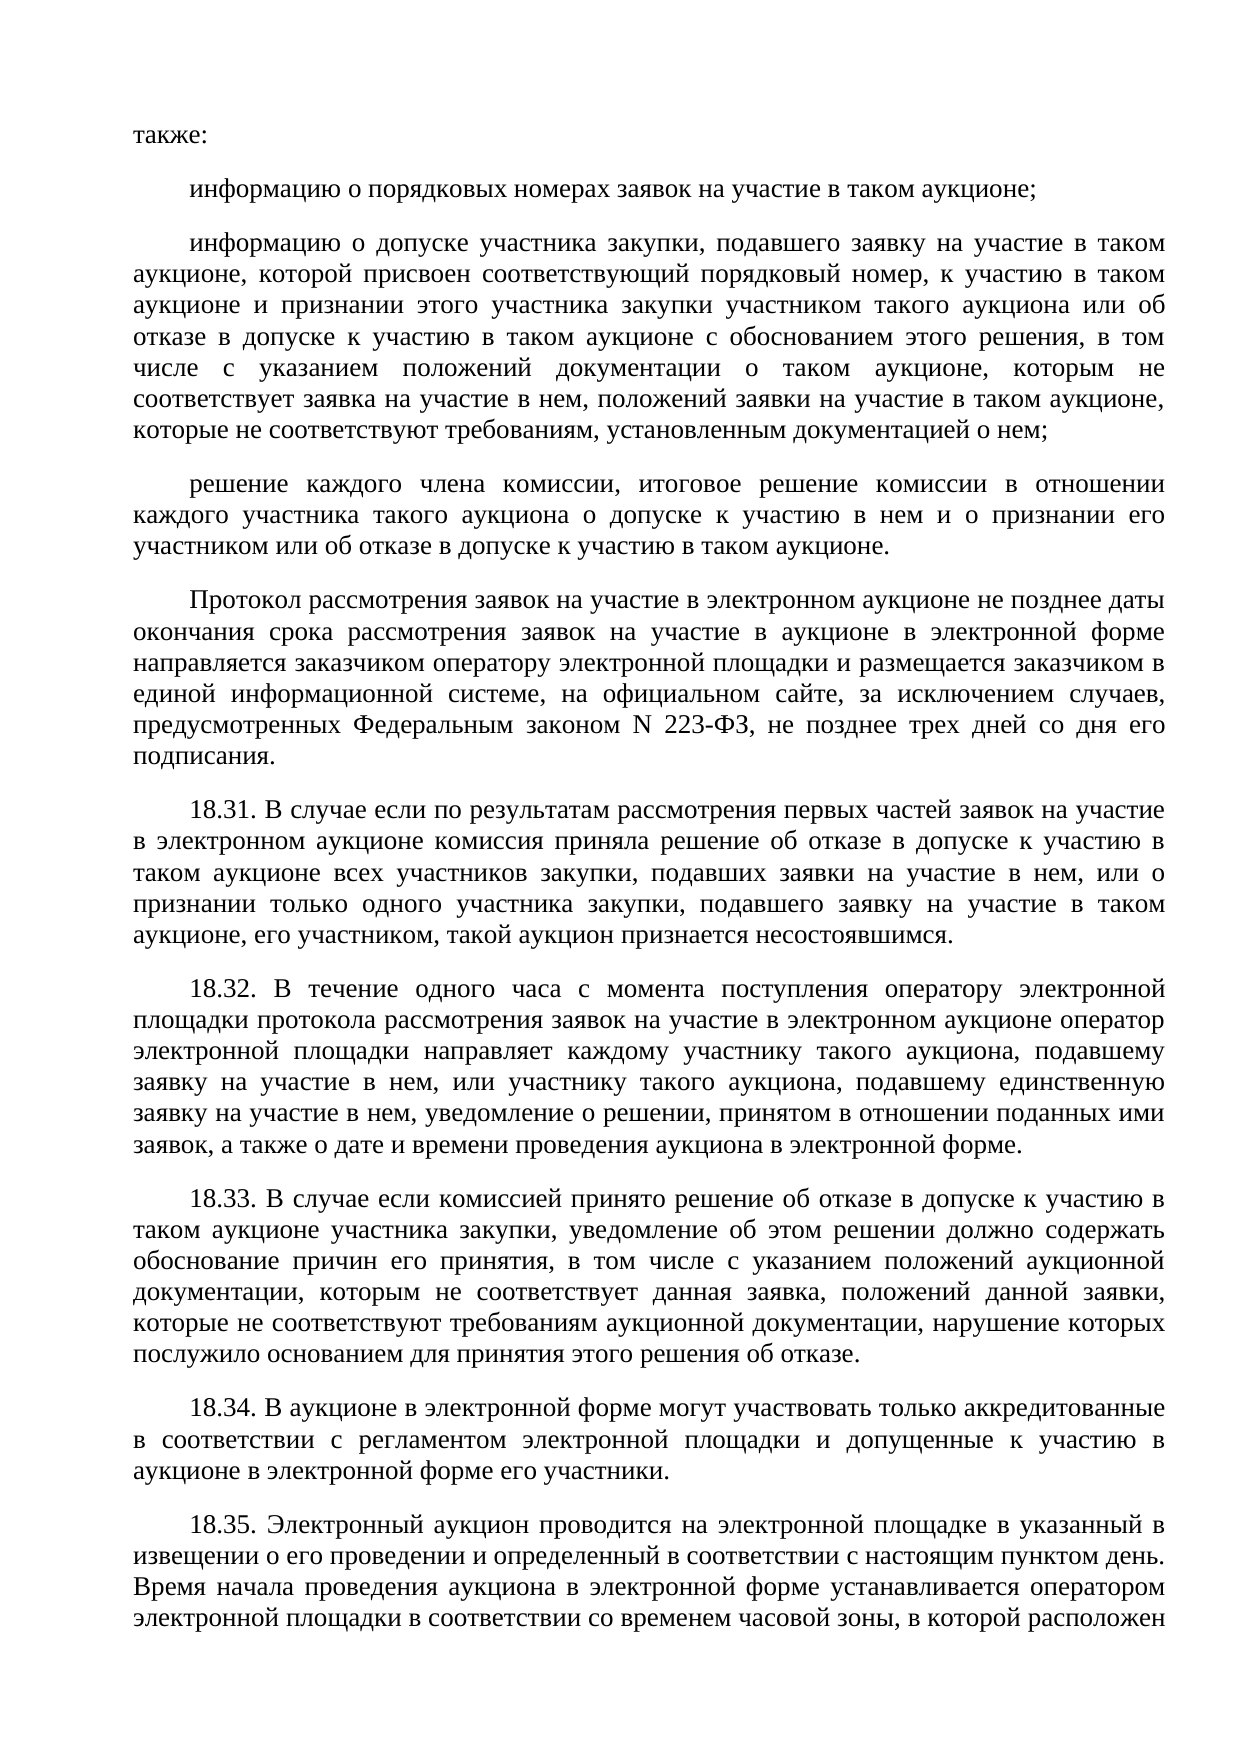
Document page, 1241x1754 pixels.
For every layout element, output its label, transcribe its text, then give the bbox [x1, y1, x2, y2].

text решение каждого члена комиссии, итоговое решение комиссии в отношении каждого участника такого аукциона о допуске к участию в нем и о признании его участником или об отказе в допуске к участию в таком аукционе. [133, 467, 1167, 561]
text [133, 1508, 1167, 1632]
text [133, 118, 1167, 149]
text информацию о допуске участника закупки, подавшего заявку на участие в таком аукционе, которой присвоен соответствующий порядковый номер, к участию в таком аукционе и признании этого участника закупки участником такого аукциона или об отказе в допуске к участию в таком аукционе с обоснованием этого решения, в том числе с указанием положений документации о таком аукционе, которым не соответствует заявка на участие в нем, положений заявки на участие в таком аукционе, которые не соответствуют требованиям, установленным документацией о нем; [133, 226, 1167, 444]
text Протокол рассмотрения заявок на участие в электронном аукционе не позднее даты окончания срока рассмотрения заявок на участие в аукционе в электронной форме направляется заказчиком оператору электронной площадки и размещается заказчиком в единой информационной системе, на официальном сайте, за исключением случаев, предусмотренных Федеральным законом N 223-ФЗ, не позднее трех дней со дня его подписания. [133, 583, 1167, 770]
text 18.31. В случае если по результатам рассмотрения первых частей заявок на участие в электронном аукционе комиссия приняла решение об отказе в допуске к участию в таком аукционе всех участников закупки, подавших заявки на участие в нем, или о признании только одного участника закупки, подавшего заявку на участие в таком аукционе, его участником, такой аукцион признается несостоявшимся. [133, 793, 1167, 949]
text 18.33. В случае если комиссией принято решение об отказе в допуске к участию в таком аукционе участника закупки, уведомление об этом решении должно содержать обоснование причин его принятия, в том числе с указанием положений аукционной документации, которым не соответствует данная заявка, положений данной заявки, которые не соответствуют требованиям аукционной документации, нарушение которых послужило основанием для принятия этого решения об отказе. [133, 1182, 1167, 1369]
text 18.32. В течение одного часа с момента поступления оператору электронной площадки протокола рассмотрения заявок на участие в электронном аукционе оператор электронной площадки направляет каждому участнику такого аукциона, подавшему заявку на участие в нем, или участнику такого аукциона, подавшему единственную заявку на участие в нем, уведомление о решении, принятом в отношении поданных ими заявок, а также о дате и времени проведения аукциона в электронной форме. [133, 972, 1167, 1159]
text информацию о порядковых номерах заявок на участие в таком аукционе; [133, 172, 1167, 203]
text 18.34. В аукционе в электронной форме могут участвовать только аккредитованные в соответствии с регламентом электронной площадки и допущенные к участию в аукционе в электронной форме его участники. [133, 1392, 1167, 1485]
